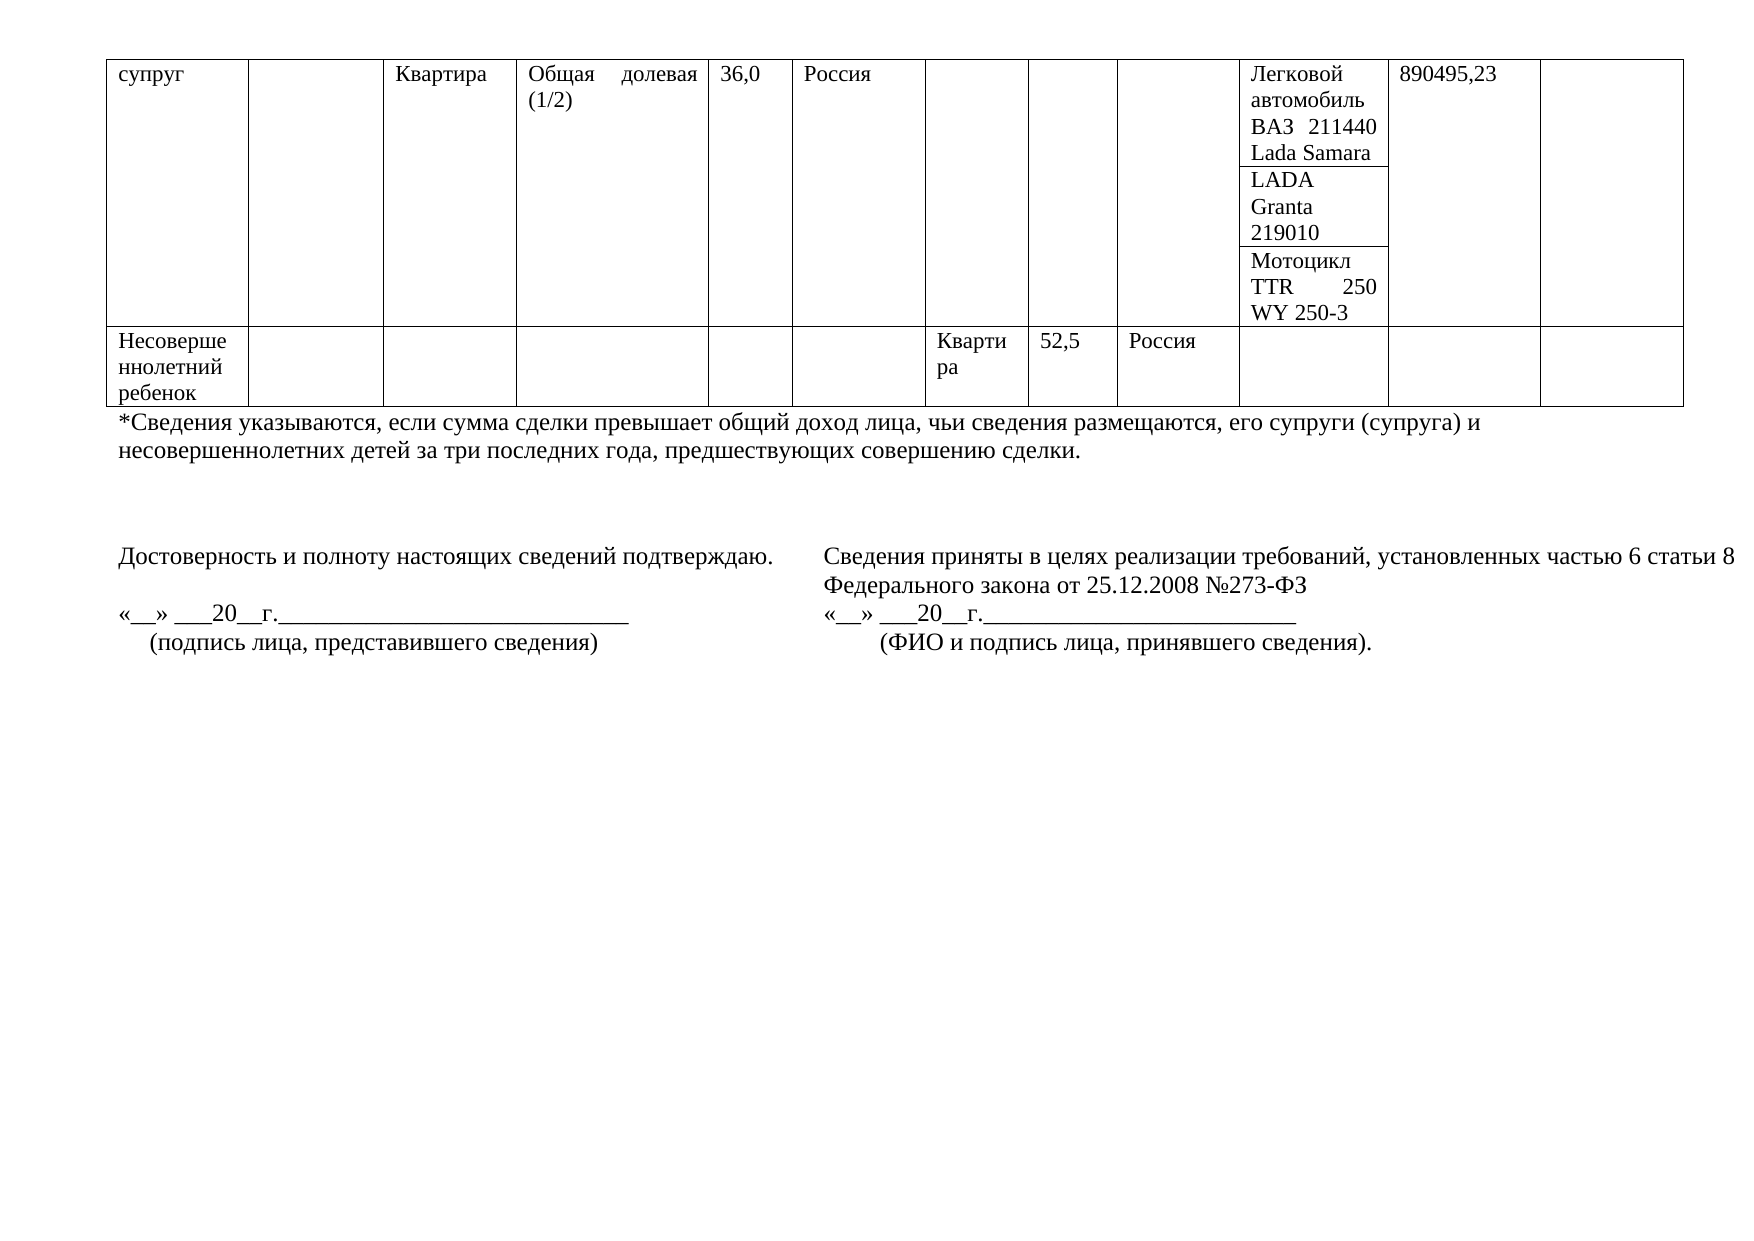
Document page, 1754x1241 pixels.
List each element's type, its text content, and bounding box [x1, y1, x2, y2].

table_cell супруг [107, 60, 248, 326]
table_cell Общая долевая (1/2) [517, 60, 708, 326]
text *Сведения указываются, если сумма сделки превышает общий доход лица, чьи сведения размещаются, его супруги (супруга) и несовершеннолетних детей за три последних года, предшествующих совершению сделки. [118, 407, 1695, 464]
table_cell LADA Granta 219010 [1240, 167, 1388, 246]
table_cell [249, 60, 383, 326]
table_cell [1029, 60, 1117, 326]
table_cell Квартира [926, 327, 1028, 406]
table_cell Россия [1118, 327, 1239, 406]
table_cell [1240, 327, 1388, 406]
table_cell Россия [793, 60, 925, 326]
table_header Достоверность и полноту настоящих сведений подтверждаю. «__» ___20__г.____________________________ (подпись лица, представившего сведения) [107, 541, 812, 656]
table_cell [1389, 327, 1540, 406]
table_cell [926, 60, 1028, 326]
table_cell [1541, 60, 1683, 326]
table_cell 890495,23 [1389, 60, 1540, 326]
table_cell [709, 327, 792, 406]
table_cell Легковой автомобиль ВАЗ 211440 Lada Samara [1240, 60, 1388, 166]
table_cell [1118, 60, 1239, 326]
table_cell [384, 327, 516, 406]
table_cell Мотоцикл TTR 250 WY 250-3 [1240, 247, 1388, 326]
table_cell Несовершеннолетний ребенок [107, 327, 248, 406]
table_cell 52,5 [1029, 327, 1117, 406]
table_header Сведения приняты в целях реализации требований, установленных частью 6 статьи 8 Федерального закона от 25.12.2008 №273-ФЗ «__» ___20__г._________________________ (ФИО и подпись лица, принявшего сведения). [812, 541, 1754, 656]
table_cell [793, 327, 925, 406]
table_cell [517, 327, 708, 406]
table_cell [249, 327, 383, 406]
table_cell Квартира [384, 60, 516, 326]
table_cell [1541, 327, 1683, 406]
table_cell 36,0 [709, 60, 792, 326]
